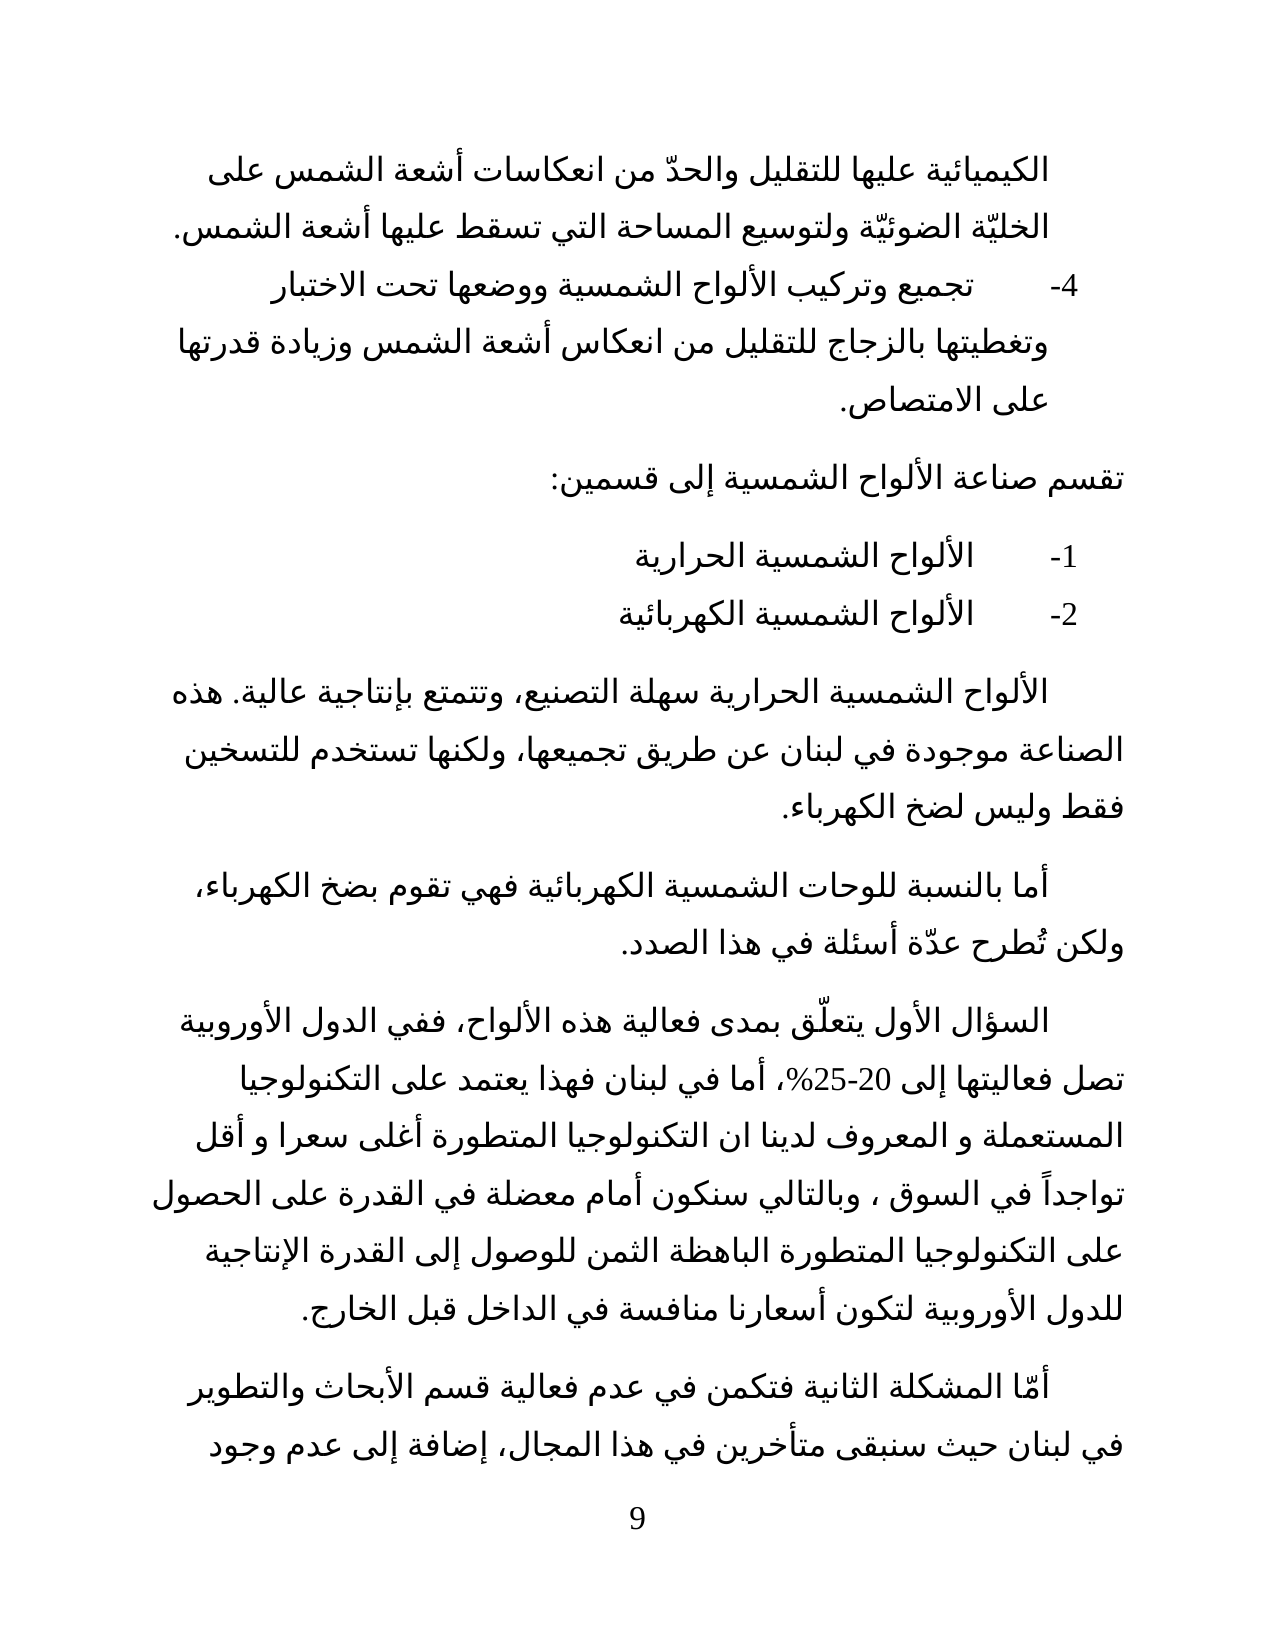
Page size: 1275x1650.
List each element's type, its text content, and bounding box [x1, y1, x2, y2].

text الألواح الشمسية الحرارية سهلة التصنيع، وتتمتع بإنتاجية عالية. هذه الصناعة موجودة في لبنان عن طريق تجميعها، ولكنها تستخدم للتسخين فقط وليس لضخ الكهرباء. [150, 672, 1125, 826]
text السؤال الأول يتعلّق بمدى فعالية هذه الألواح، ففي الدول الأوروبية تصل فعاليتها إلى 20-25%، أما في لبنان فهذا يعتمد على التكنولوجيا المستعملة و المعروف لدينا ان التكنولوجيا المتطورة أغلى سعرا و أقل تواجداً في السوق ، وبالتالي سنكون أمام معضلة في القدرة على الحصول على التكنولوجيا المتطورة الباهظة الثمن للوصول إلى القدرة الإنتاجية للدول الأوروبية لتكون أسعارنا منافسة في الداخل قبل الخارج. [150, 1002, 1125, 1327]
list الألواح الشمسية الكهربائية [150, 594, 1050, 632]
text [150, 1367, 1125, 1463]
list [150, 150, 1050, 246]
list الألواح الشمسية الحرارية [150, 537, 1050, 575]
text تقسم صناعة الألواح الشمسية إلى قسمين: [150, 458, 1125, 497]
list تجميع وتركيب الألواح الشمسية ووضعها تحت الاختبار وتغطيتها بالزجاج للتقليل من انعكاس أشعة الشمس وزيادة قدرتها على الامتصاص. [150, 265, 1050, 418]
text أما بالنسبة للوحات الشمسية الكهربائية فهي تقوم بضخ الكهرباء، ولكن تُطرح عدّة أسئلة في هذا الصدد. [150, 866, 1125, 962]
